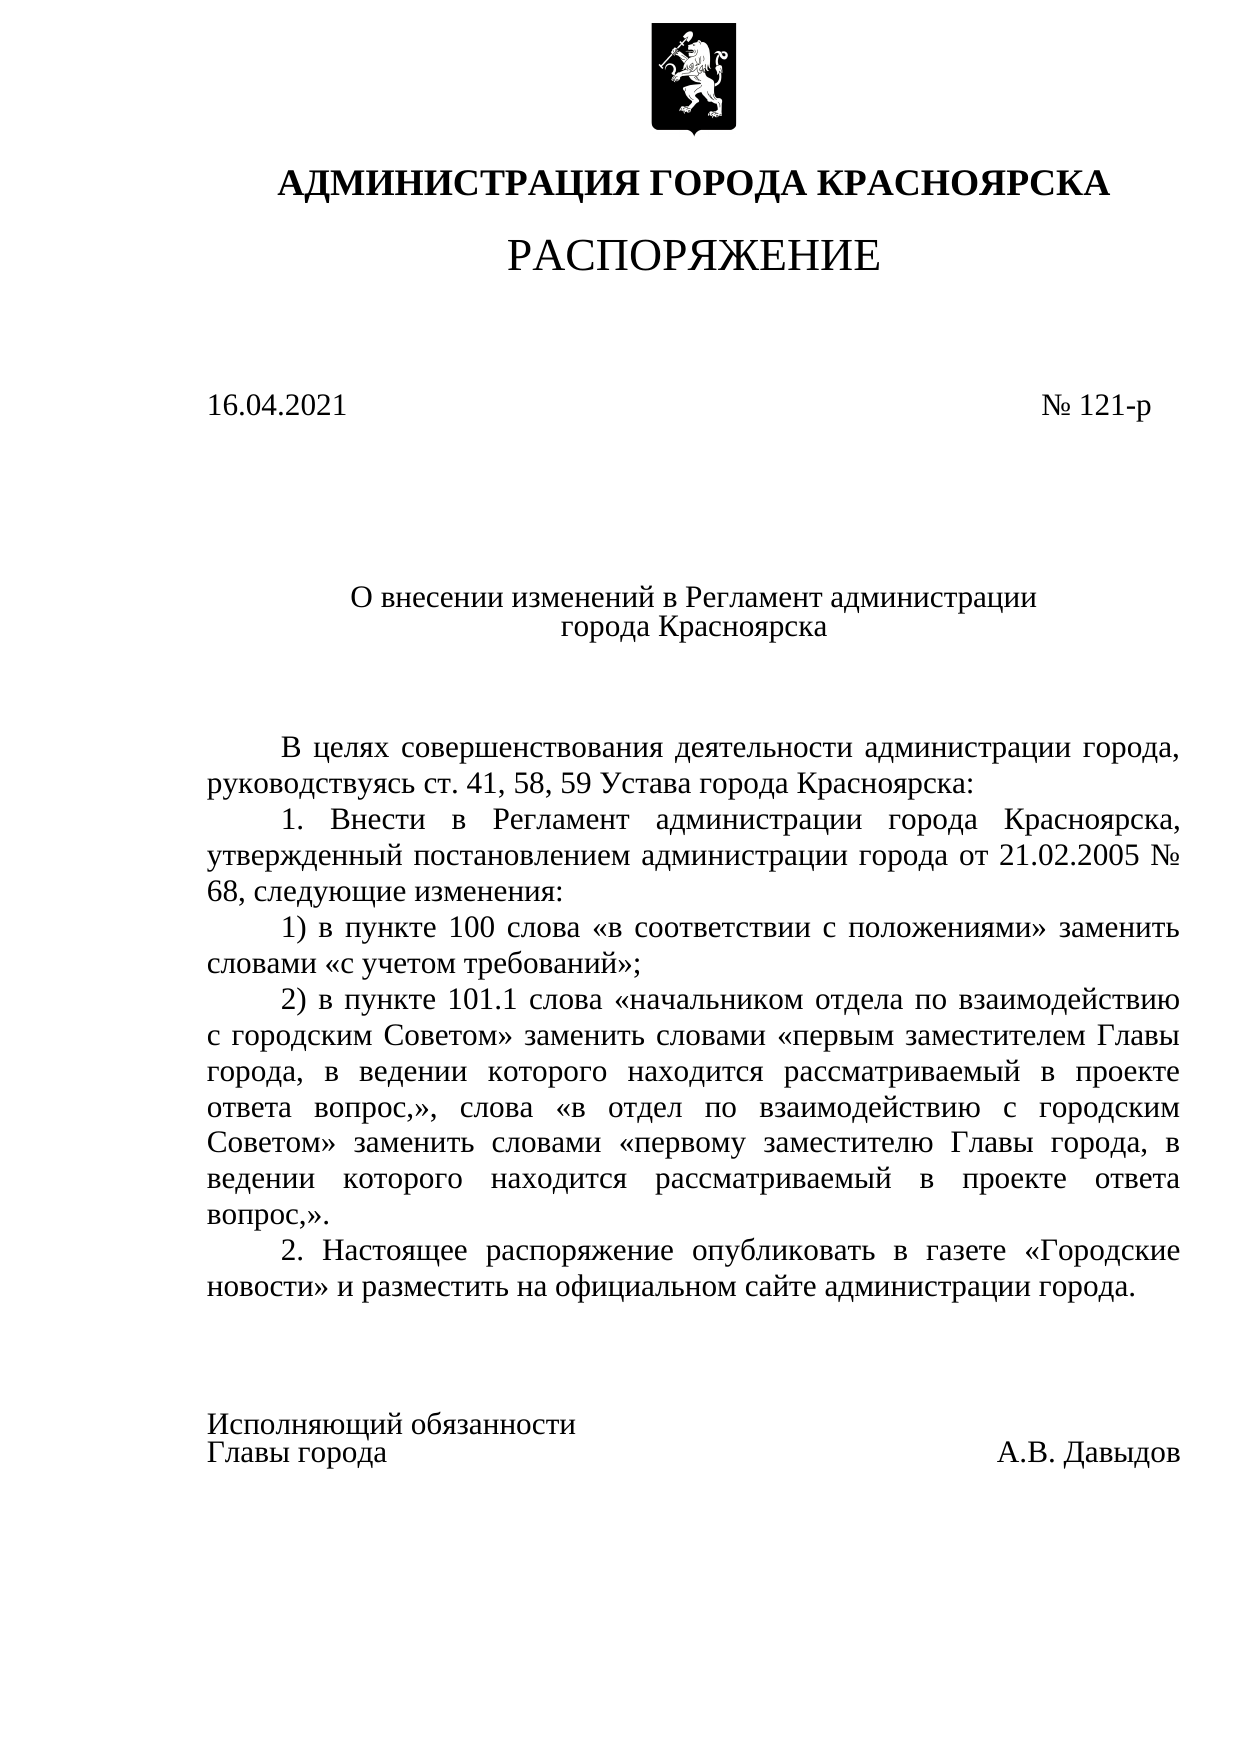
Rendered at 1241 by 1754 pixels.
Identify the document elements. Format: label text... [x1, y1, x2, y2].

text 2) в пункте 101.1 слова «начальником отдела по взаимодействию с городским Советом» заменить словами «первым заместителем Главы города, в ведении которого находится рассматриваемый в проекте ответа вопрос,», слова «в отдел по взаимодействию с городским Советом» заменить словами «первому заместителю Главы города, в ведении которого находится рассматриваемый в проекте ответа вопрос,». [207, 980, 1181, 1232]
text Главы города А.В. Давыдов [207, 1440, 1181, 1469]
text Исполняющий обязанности [207, 1411, 1181, 1440]
text РАСПОРЯЖЕНИЕ [207, 228, 1181, 280]
text города Красноярска [207, 613, 1181, 642]
text 1. Внести в Регламент администрации города Красноярска, утвержденный постановлением администрации города от 21.02.2005 № 68, следующие изменения: [207, 800, 1181, 908]
text 1) в пункте 100 слова «в соответствии с положениями» заменить словами «с учетом требований»; [207, 908, 1181, 980]
table_header № 121-р [694, 386, 1192, 422]
text 2. Настоящее распоряжение опубликовать в газете «Городские новости» и разместить на официальном сайте администрации города. [207, 1232, 1181, 1303]
table_header 16.04.2021 [195, 386, 694, 422]
text О внесении изменений в Регламент администрации [207, 585, 1181, 613]
picture [651, 23, 737, 137]
text АДМИНИСТРАЦИЯ ГОРОДА КРАСНОЯРСКА [207, 161, 1181, 204]
text В целях совершенствования деятельности администрации города, руководствуясь ст. 41, 58, 59 Устава города Красноярска: [207, 728, 1181, 800]
